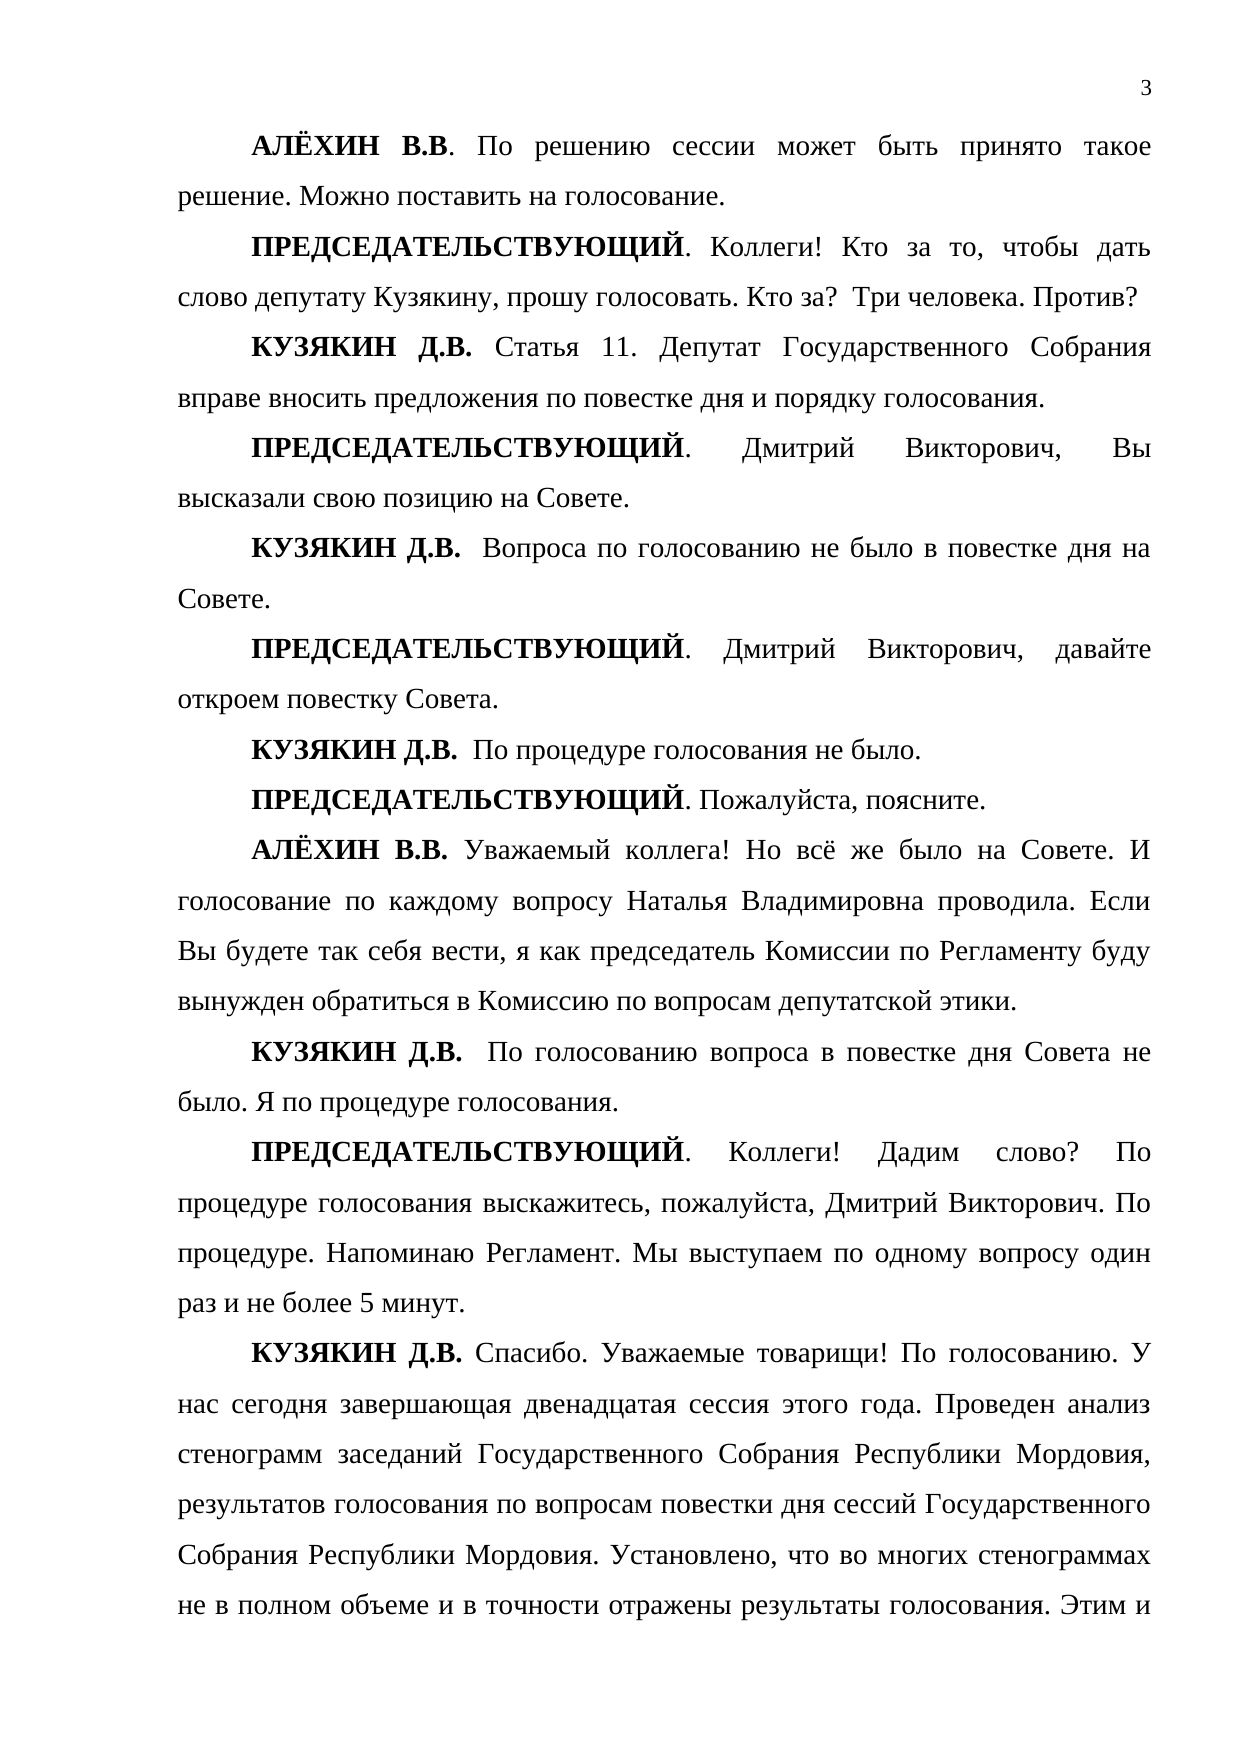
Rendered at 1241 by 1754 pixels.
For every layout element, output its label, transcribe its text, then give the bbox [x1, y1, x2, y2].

text ПРЕДСЕДАТЕЛЬСТВУЮЩИЙ. Коллеги! Кто за то, чтобы дать слово депутату Кузякину, прошу голосовать. Кто за? Три человека. Против? [177, 229, 1152, 313]
text ПРЕДСЕДАТЕЛЬСТВУЮЩИЙ. Пожалуйста, поясните. [177, 782, 1152, 816]
text АЛЁХИН В.В. По решению сессии может быть принято такое решение. Можно поставить на голосование. [177, 128, 1152, 212]
text АЛЁХИН В.В. Уважаемый коллега! Но всё же было на Совете. И голосование по каждому вопросу Наталья Владимировна проводила. Если Вы будете так себя вести, я как председатель Комиссии по Регламенту буду вынужден обратиться в Комиссию по вопросам депутатской этики. [177, 832, 1152, 1017]
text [177, 1336, 1152, 1621]
text ПРЕДСЕДАТЕЛЬСТВУЮЩИЙ. Коллеги! Дадим слово? По процедуре голосования выскажитесь, пожалуйста, Дмитрий Викторович. По процедуре. Напоминаю Регламент. Мы выступаем по одному вопросу один раз и не более 5 минут. [177, 1134, 1152, 1319]
text ПРЕДСЕДАТЕЛЬСТВУЮЩИЙ. Дмитрий Викторович, Вы высказали свою позицию на Совете. [177, 430, 1152, 514]
text КУЗЯКИН Д.В. По процедуре голосования не было. [177, 732, 1152, 765]
text ПРЕДСЕДАТЕЛЬСТВУЮЩИЙ. Дмитрий Викторович, давайте откроем повестку Совета. [177, 631, 1152, 715]
text КУЗЯКИН Д.В. Статья 11. Депутат Государственного Собрания вправе вносить предложения по повестке дня и порядку голосования. [177, 329, 1152, 413]
text КУЗЯКИН Д.В. По голосованию вопроса в повестке дня Совета не было. Я по процедуре голосования. [177, 1034, 1152, 1118]
text КУЗЯКИН Д.В. Вопроса по голосованию не было в повестке дня на Совете. [177, 531, 1152, 614]
